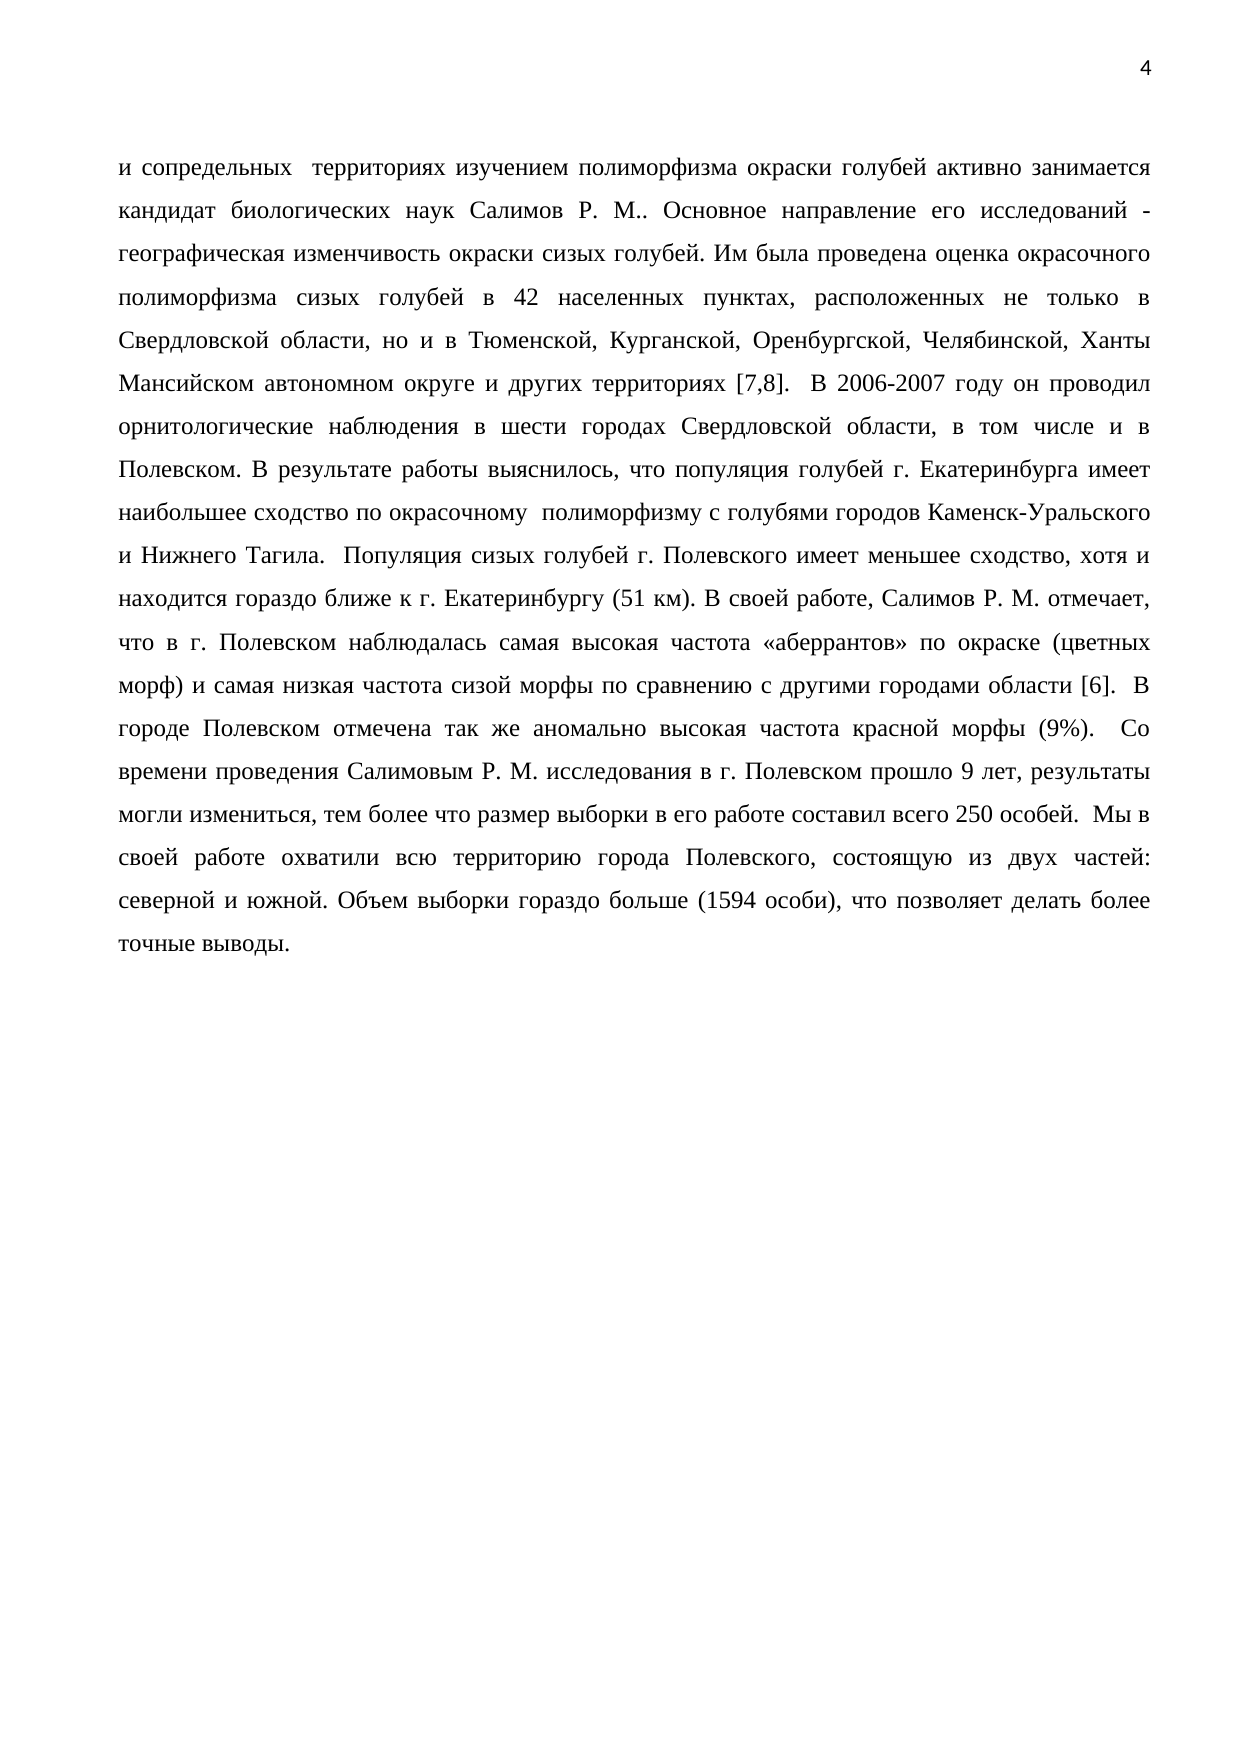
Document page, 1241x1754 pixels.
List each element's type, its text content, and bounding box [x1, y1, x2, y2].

text и сопредельных территориях изучением полиморфизма окраски голубей активно занимается кандидат биологических наук Салимов Р. М.. Основное направление его исследований - географическая изменчивость окраски сизых голубей. Им была проведена оценка окрасочного полиморфизма сизых голубей в 42 населенных пунктах, расположенных не только в Свердловской области, но и в Тюменской, Курганской, Оренбургской, Челябинской, Ханты Мансийском автономном округе и других территориях [7,8]. В 2006-2007 году он проводил орнитологические наблюдения в шести городах Свердловской области, в том числе и в Полевском. В результате работы выяснилось, что популяция голубей г. Екатеринбурга имеет наибольшее сходство по окрасочному полиморфизму с голубями городов Каменск-Уральского и Нижнего Тагила. Популяция сизых голубей г. Полевского имеет меньшее сходство, хотя и находится гораздо ближе к г. Екатеринбургу (51 км). В своей работе, Салимов Р. М. отмечает, что в г. Полевском наблюдалась самая высокая частота «аберрантов» по окраске (цветных морф) и самая низкая частота сизой морфы по сравнению с другими городами области [6]. В городе Полевском отмечена так же аномально высокая частота красной морфы (9%). Со времени проведения Салимовым Р. М. исследования в г. Полевском прошло 9 лет, результаты могли измениться, тем более что размер выборки в его работе составил всего 250 особей. Мы в своей работе охватили всю территорию города Полевского, состоящую из двух частей: северной и южной. Объем выборки гораздо больше (1594 особи), что позволяет делать более точные выводы. [118, 152, 1152, 957]
